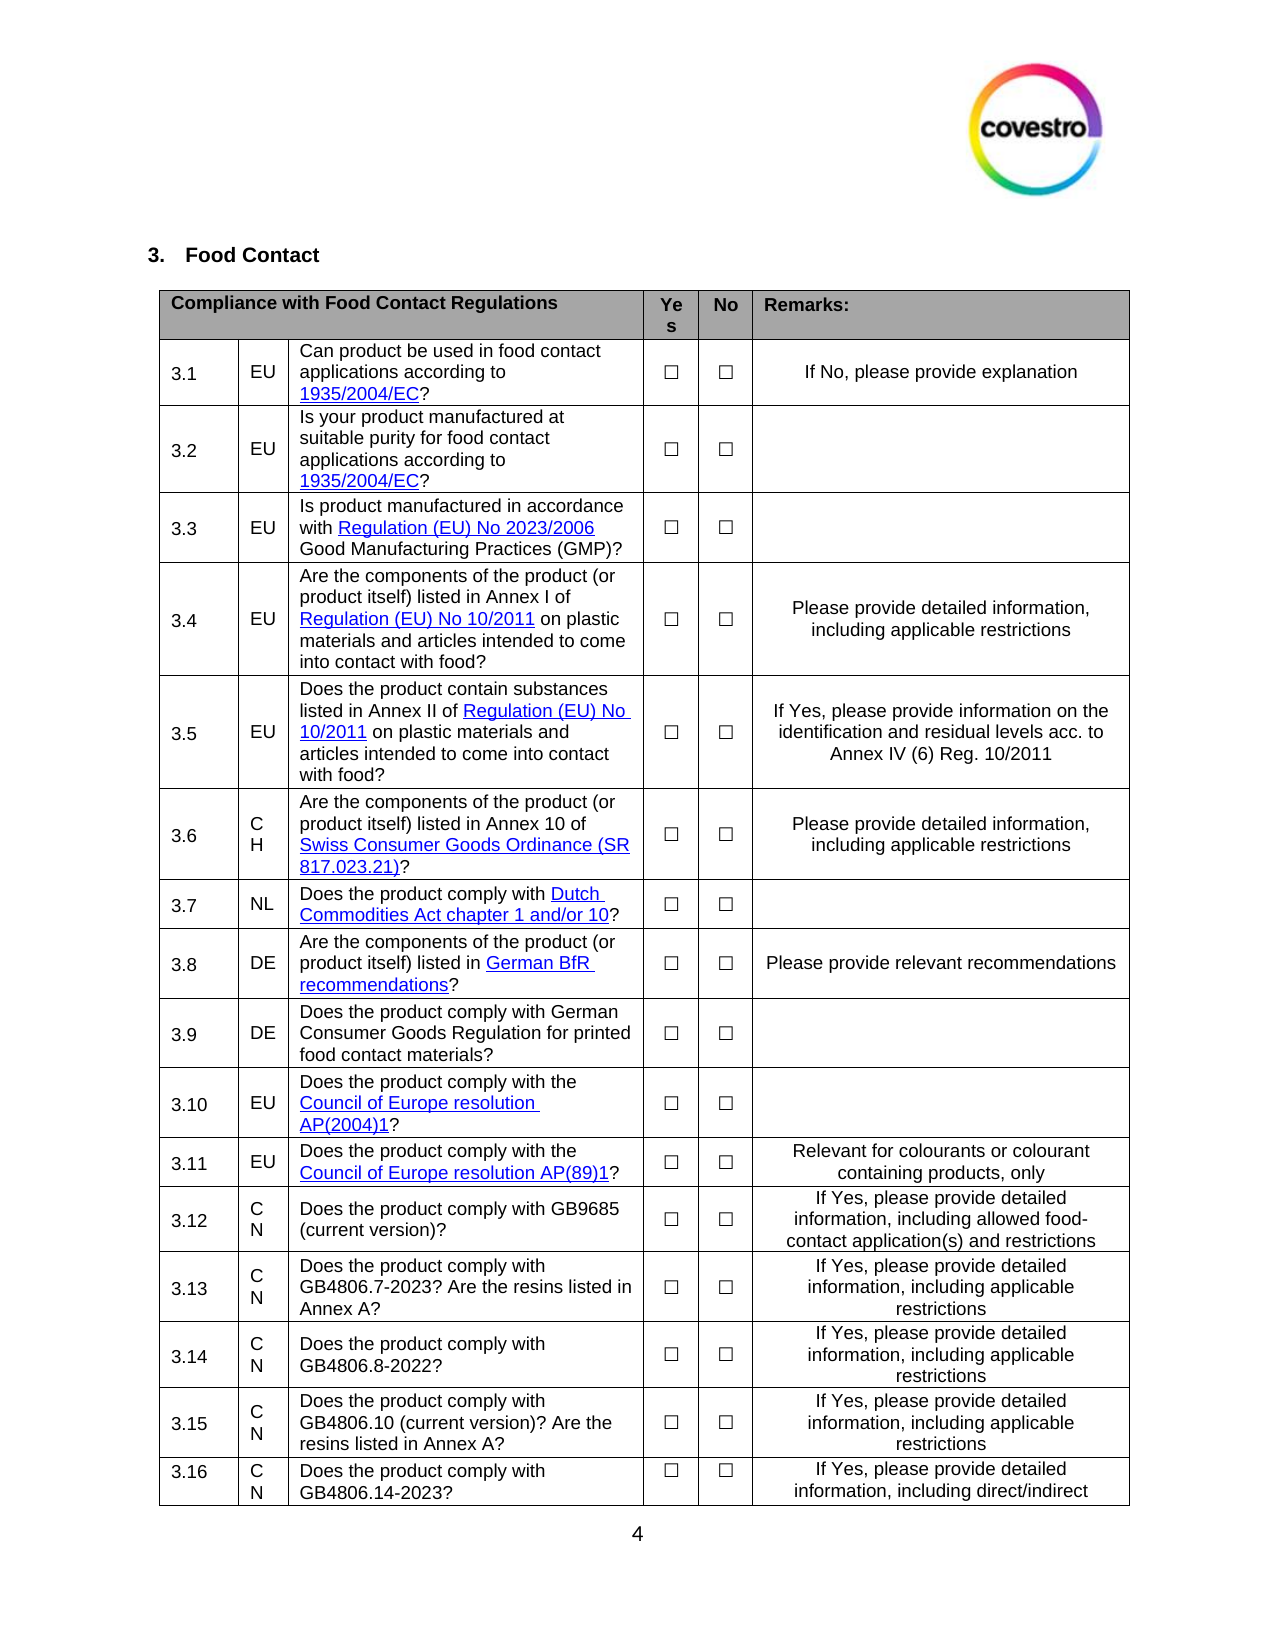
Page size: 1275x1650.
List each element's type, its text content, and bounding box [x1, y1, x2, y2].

table_cell EU [239, 1068, 288, 1137]
table_cell Can product be used in food contact applications according to 1935/2004/EC? [289, 340, 643, 404]
table_cell Does the product comply with GB4806.8-2022? [289, 1322, 643, 1387]
table_cell [644, 929, 698, 997]
table_cell Does the product comply with GB4806.10 (current version)? Are the resins listed in Annex A? [289, 1388, 643, 1457]
table_cell EU [239, 406, 288, 492]
table_cell If Yes, please provide detailed information, including applicable restrictions [753, 1252, 1129, 1321]
table_cell [644, 563, 698, 675]
table_cell Does the product comply with Dutch Commodities Act chapter 1 and/or 10? [289, 880, 643, 927]
table_cell Are the components of the product (or product itself) listed in Annex I of Regulation (EU) No 10/2011 on plastic materials and articles intended to come into contact with food? [289, 563, 643, 675]
table_cell [699, 1138, 752, 1186]
table_cell [699, 1068, 752, 1137]
table_cell CN [239, 1252, 288, 1321]
table_cell [699, 1252, 752, 1321]
table_cell NL [239, 880, 288, 927]
table_cell [644, 1187, 698, 1251]
table_cell Does the product comply with the Council of Europe resolution AP(2004)1? [289, 1068, 643, 1137]
table_cell Please provide detailed information, including applicable restrictions [753, 789, 1129, 879]
table_cell 3.8 [160, 929, 238, 997]
table_cell DE [239, 999, 288, 1067]
table_cell Does the product comply with the Council of Europe resolution AP(89)1? [289, 1138, 643, 1186]
table_cell 3.3 [160, 493, 238, 562]
table_cell [644, 880, 698, 927]
table_cell [699, 1322, 752, 1387]
table_cell 3.2 [160, 406, 238, 492]
table_cell [644, 676, 698, 788]
table_cell If No, please provide explanation [753, 340, 1129, 404]
table_cell [699, 406, 752, 492]
table_cell If Yes, please provide information on the identification and residual levels acc. to Annex IV (6) Reg. 10/2011 [753, 676, 1129, 788]
table_cell [699, 563, 752, 675]
table_header No [699, 291, 752, 339]
table_cell [699, 676, 752, 788]
table_cell [699, 929, 752, 997]
table_cell EU [239, 340, 288, 404]
table_cell 3.9 [160, 999, 238, 1067]
table_cell 3.7 [160, 880, 238, 927]
table_cell [753, 493, 1129, 562]
table_cell [644, 1138, 698, 1186]
table_cell [644, 1252, 698, 1321]
table_cell 3.14 [160, 1322, 238, 1387]
table_cell [699, 880, 752, 927]
table_cell Please provide relevant recommendations [753, 929, 1129, 997]
table_cell [644, 1322, 698, 1387]
table_cell If Yes, please provide detailed information, including applicable restrictions [753, 1322, 1129, 1387]
table_cell CN [239, 1458, 288, 1505]
table_cell [644, 999, 698, 1067]
table_cell Does the product contain substances listed in Annex II of Regulation (EU) No 10/2011 on plastic materials and articles intended to come into contact with food? [289, 676, 643, 788]
table_cell DE [239, 929, 288, 997]
table_cell Does the product comply with German Consumer Goods Regulation for printed food contact materials? [289, 999, 643, 1067]
table_header Yes [644, 291, 698, 339]
table_cell 3.11 [160, 1138, 238, 1186]
table_cell [644, 340, 698, 404]
table_cell [753, 1068, 1129, 1137]
table_cell [699, 789, 752, 879]
table_cell Are the components of the product (or product itself) listed in German BfR recommendations? [289, 929, 643, 997]
table_header Remarks: [753, 291, 1129, 339]
table_cell 3.15 [160, 1388, 238, 1457]
table_cell [699, 999, 752, 1067]
table_cell 3.12 [160, 1187, 238, 1251]
table_cell If Yes, please provide detailed information, including allowed food-contact application(s) and restrictions [753, 1187, 1129, 1251]
table_cell EU [239, 676, 288, 788]
table_header Compliance with Food Contact Regulations [160, 291, 643, 339]
table_cell Does the product comply with GB9685 (current version)? [289, 1187, 643, 1251]
table_cell Does the product comply with GB4806.14-2023? [289, 1458, 643, 1505]
table_cell CN [239, 1187, 288, 1251]
table_cell Are the components of the product (or product itself) listed in Annex 10 of Swiss Consumer Goods Ordinance (SR 817.023.21)? [289, 789, 643, 879]
table_cell EU [239, 493, 288, 562]
table_cell [644, 406, 698, 492]
table_cell [699, 340, 752, 404]
table_cell Please provide detailed information, including applicable restrictions [753, 563, 1129, 675]
table_cell 3.6 [160, 789, 238, 879]
table_cell 3.5 [160, 676, 238, 788]
table_cell EU [239, 1138, 288, 1186]
table_cell [644, 493, 698, 562]
table_cell If Yes, please provide detailed information, including direct/indirect contact and applicable restrictions [753, 1458, 1129, 1505]
table_cell [753, 880, 1129, 927]
table_cell 3.13 [160, 1252, 238, 1321]
table_cell CN [239, 1388, 288, 1457]
table_cell Relevant for colourants or colourant containing products, only [753, 1138, 1129, 1186]
table_cell Does the product comply with GB4806.7-2023? Are the resins listed in Annex A? [289, 1252, 643, 1321]
table_cell [699, 1458, 752, 1505]
table_cell Is product manufactured in accordance with Regulation (EU) No 2023/2006 Good Manufacturing Practices (GMP)? [289, 493, 643, 562]
list Food Contact [148, 242, 1127, 266]
table_cell Is your product manufactured at suitable purity for food contact applications according to 1935/2004/EC? [289, 406, 643, 492]
table_cell [644, 1388, 698, 1457]
table_cell CH [239, 789, 288, 879]
table_cell 3.16 [160, 1458, 238, 1505]
table_cell CN [239, 1322, 288, 1387]
table_cell [753, 406, 1129, 492]
table_cell 3.1 [160, 340, 238, 404]
table_cell [753, 999, 1129, 1067]
table_cell [644, 789, 698, 879]
table_cell [644, 1458, 698, 1505]
table_cell [644, 1068, 698, 1137]
table_cell 3.4 [160, 563, 238, 675]
table_cell If Yes, please provide detailed information, including applicable restrictions [753, 1388, 1129, 1457]
table_cell 3.10 [160, 1068, 238, 1137]
table_cell [699, 493, 752, 562]
table_cell [699, 1187, 752, 1251]
table_cell [699, 1388, 752, 1457]
table_cell EU [239, 563, 288, 675]
picture [960, 56, 1117, 201]
